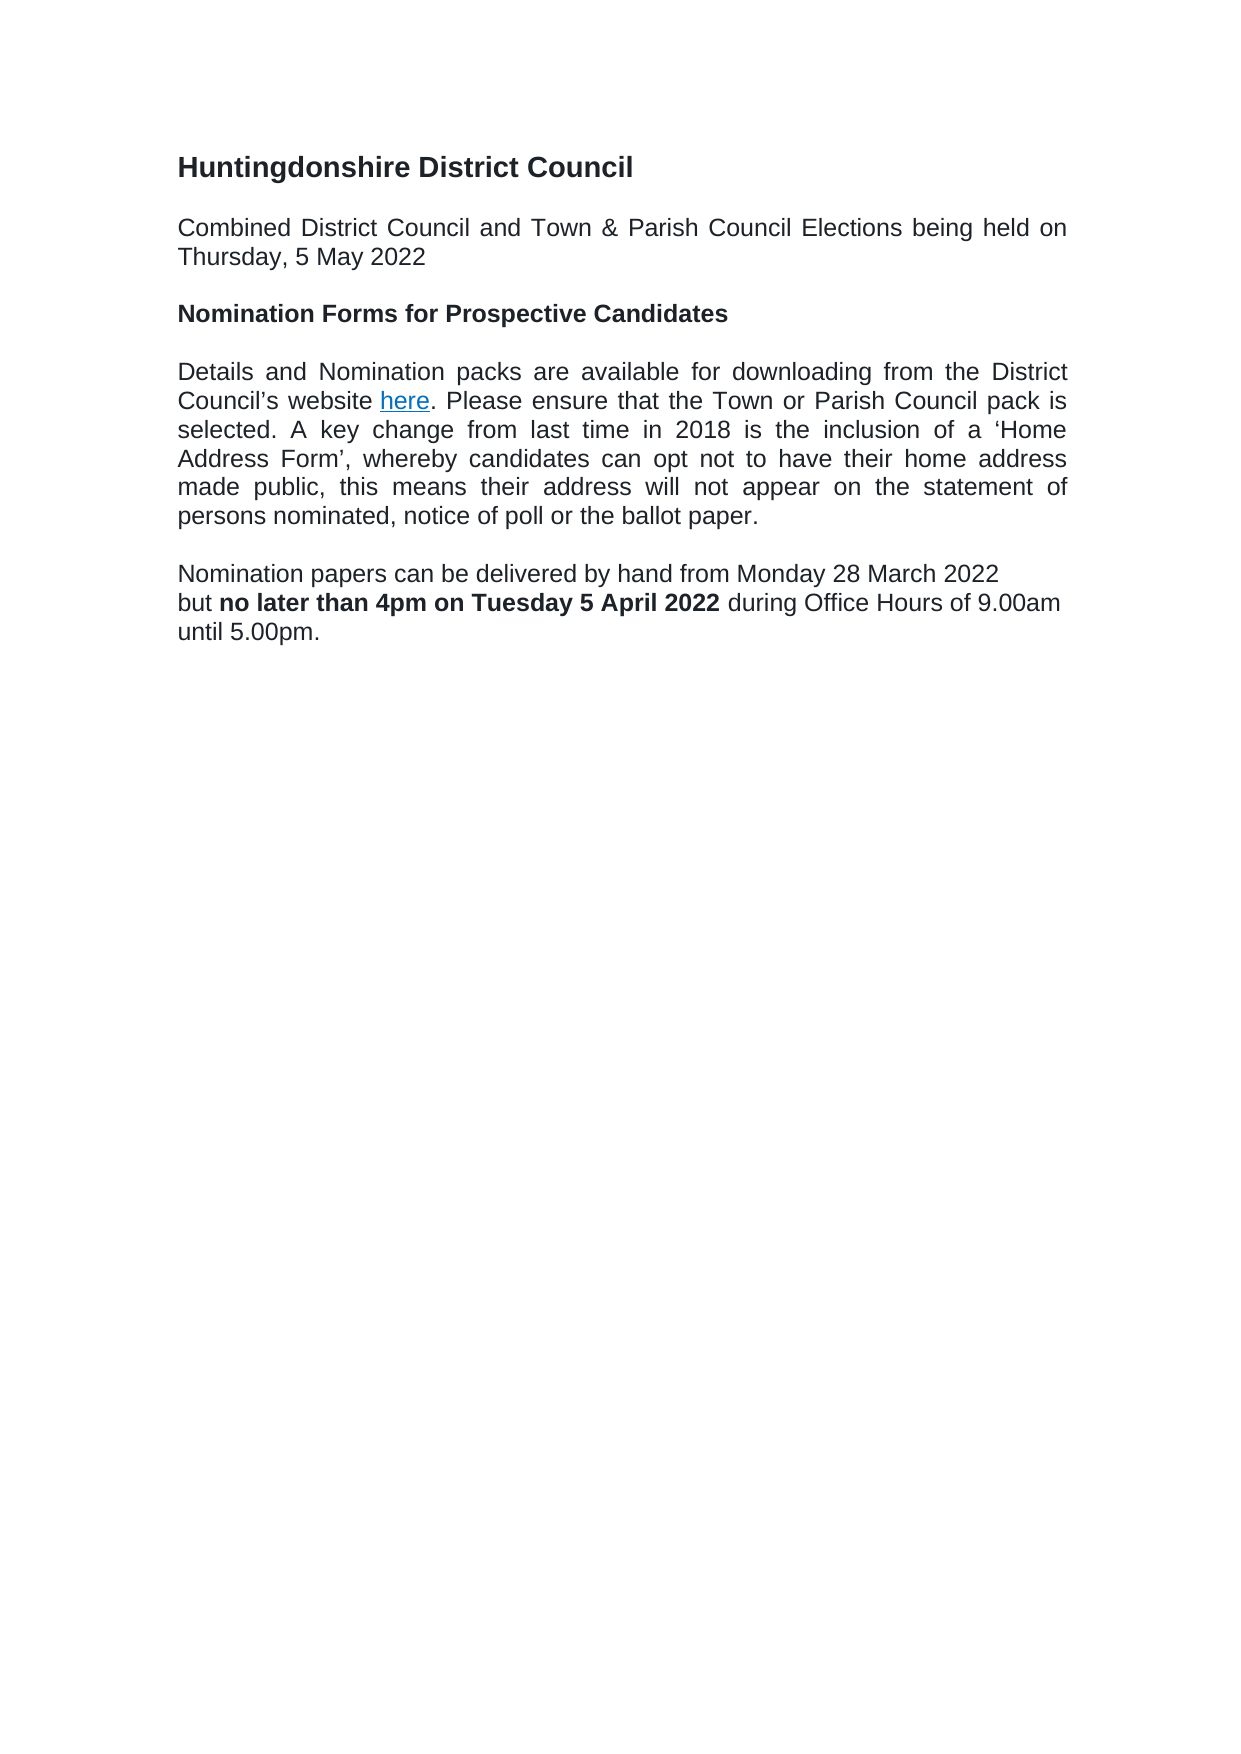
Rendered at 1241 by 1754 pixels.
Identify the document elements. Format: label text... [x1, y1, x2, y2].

text Nomination Forms for Prospective Candidates [177, 299, 1069, 328]
text Details and Nomination packs are available for downloading from the District Council’s website here. Please ensure that the Town or Parish Council pack is selected. A key change from last time in 2018 is the inclusion of a ‘Home Address Form’, whereby candidates can opt not to have their home address made public, this means their address will not appear on the statement of persons nominated, notice of poll or the ballot paper. [177, 357, 1069, 530]
text Nomination papers can be delivered by hand from Monday 28 March 2022 but no later than 4pm on Tuesday 5 April 2022 during Office Hours of 9.00am until 5.00pm. [334, 559, 1069, 645]
text Combined District Council and Town & Parish Council Elections being held on Thursday, 5 May 2022 [177, 213, 1069, 270]
text Huntingdonshire District Council [177, 150, 1069, 183]
